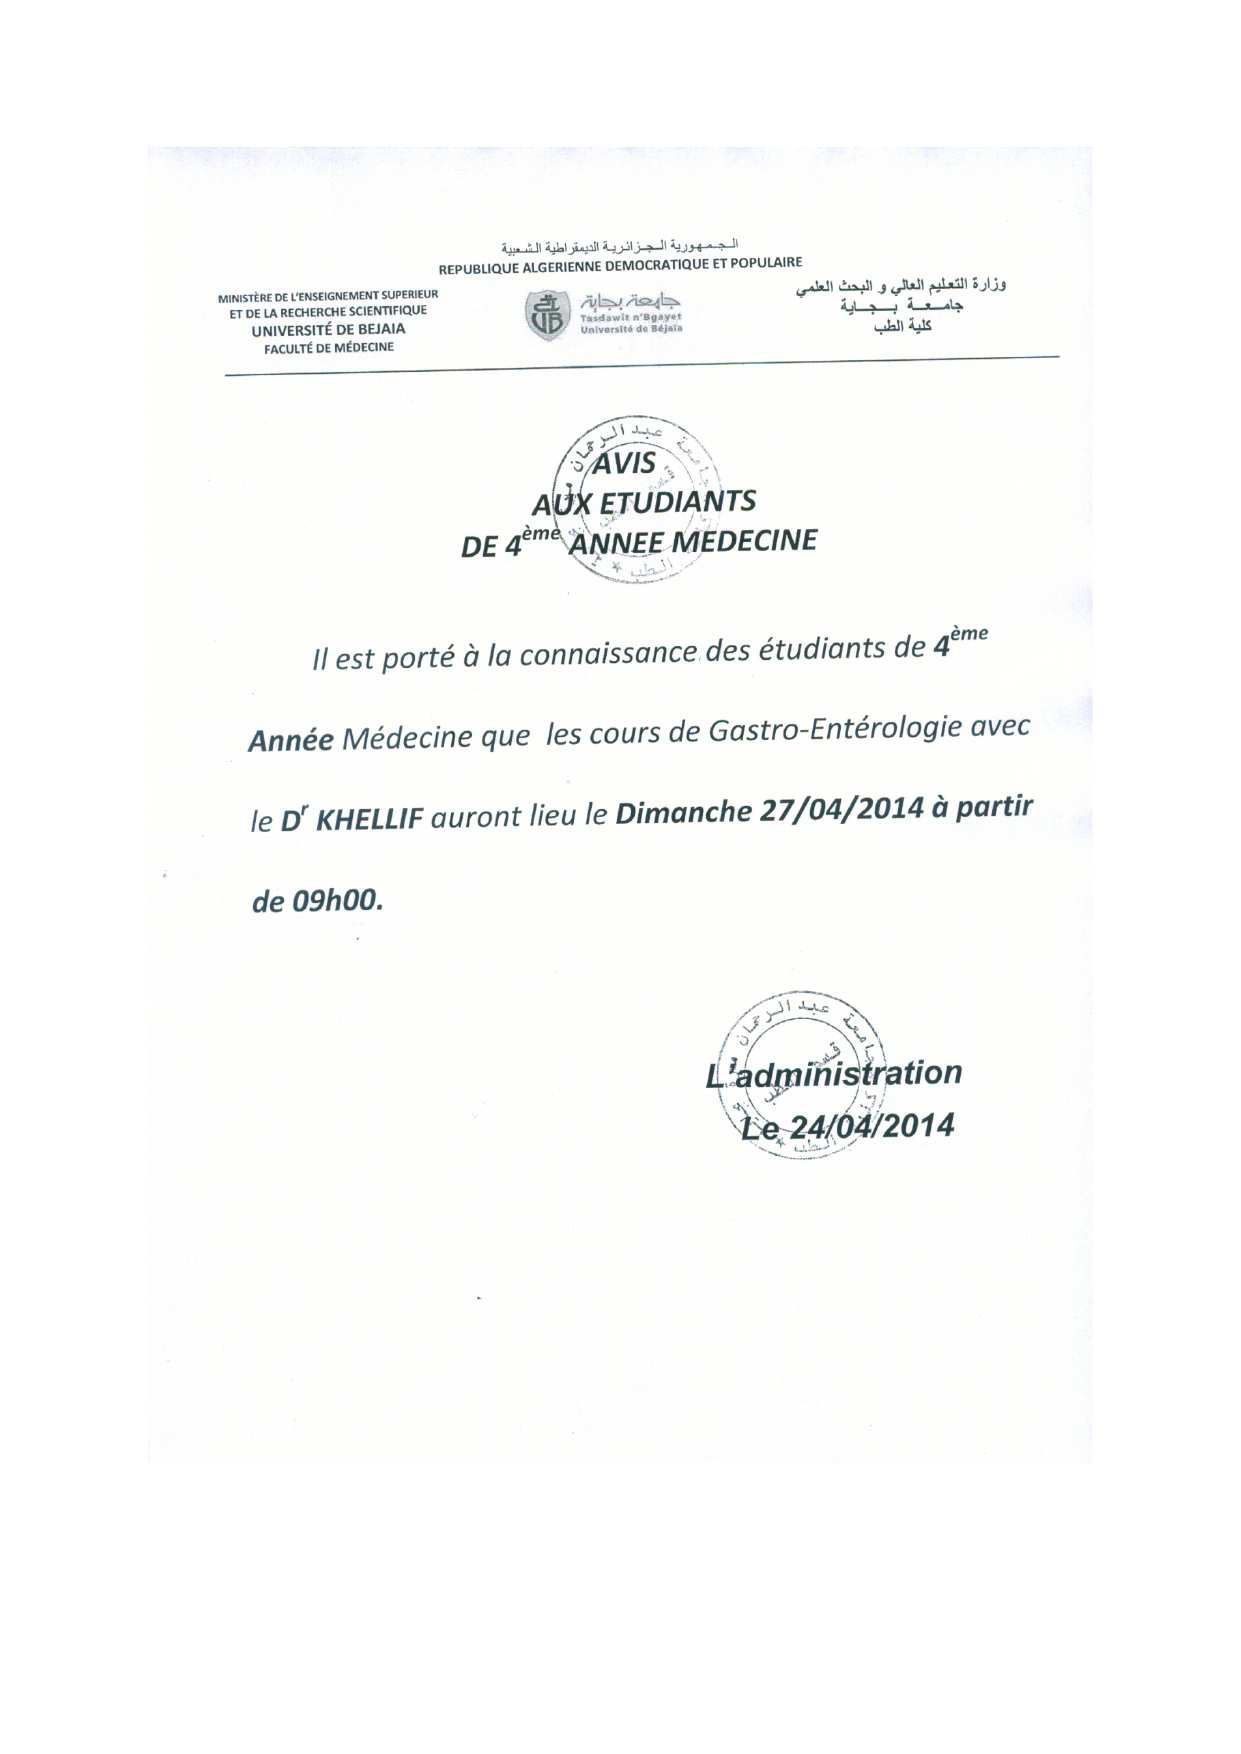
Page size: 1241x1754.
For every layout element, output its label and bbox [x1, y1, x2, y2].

picture [147, 147, 1093, 1463]
